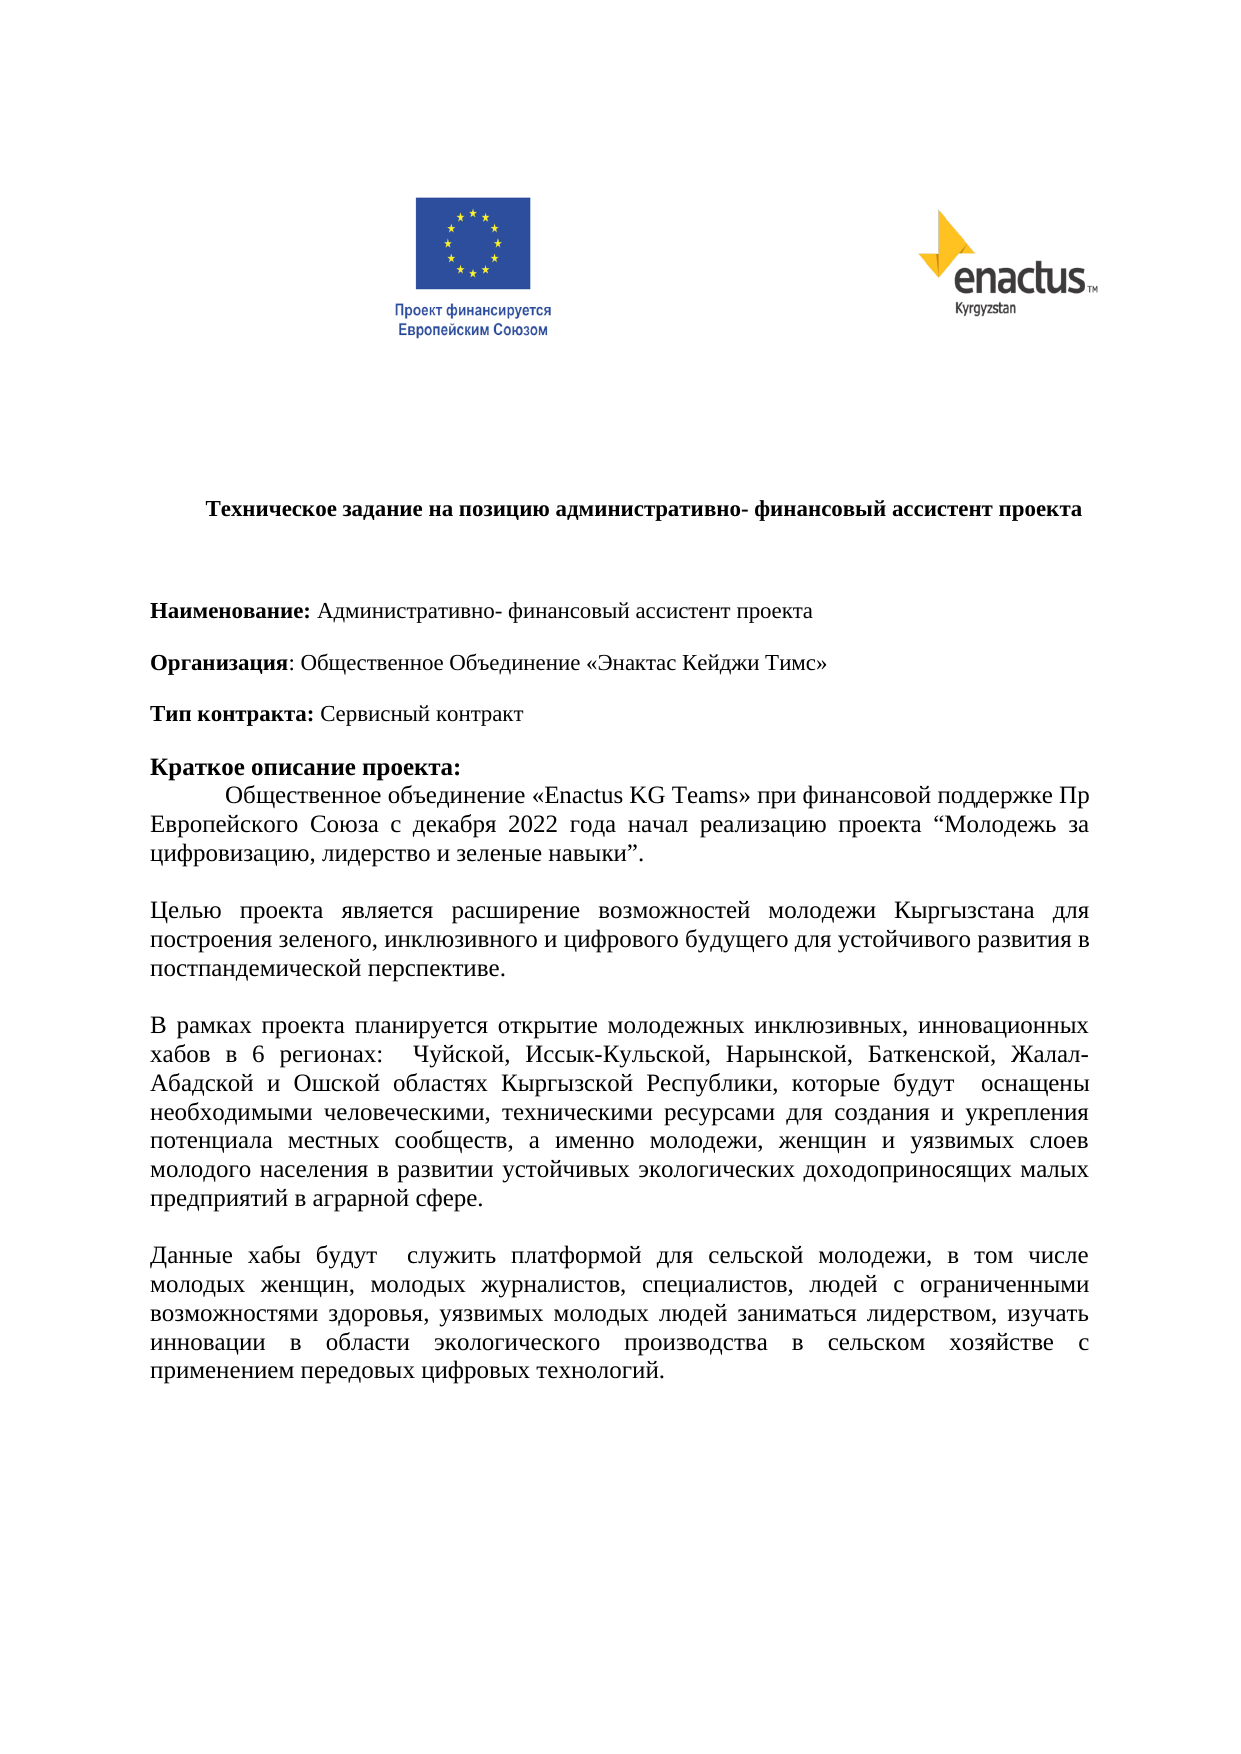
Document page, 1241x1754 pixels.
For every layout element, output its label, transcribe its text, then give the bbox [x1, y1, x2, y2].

text Данные хабы будут служить платформой для сельской молодежи, в том числе молодых женщин, молодых журналистов, специалистов, людей с ограниченными возможностями здоровья, уязвимых молодых людей заниматься лидерством, изучать инновации в области экологического производства в сельском хозяйстве с применением передовых цифровых технологий. [150, 1212, 1090, 1384]
text Общественное объединение «Enactus KG Teams» при финансовой поддержке Пр Европейского Союза с декабря 2022 года начал реализацию проекта “Молодежь за цифровизацию, лидерство и зеленые навыки”. [150, 780, 1090, 867]
picture [293, 197, 1110, 349]
text Наименование: Административно- финансовый ассистент проекта [150, 598, 1138, 624]
text В рамках проекта планируется открытие молодежных инклюзивных, инновационных хабов в 6 регионах: Чуйской, Иссык-Кульской, Нарынской, Баткенской, Жалал-Абадской и Ошской областях Кыргызской Республики, которые будут оснащены необходимыми человеческими, техническими ресурсами для создания и укрепления потенциала местных сообществ, а именно молодежи, женщин и уязвимых слоев молодого населения в развитии устойчивых экологических доходоприносящих малых предприятий в аграрной сфере. [150, 1010, 1090, 1212]
text Тип контракта: Сервисный контракт [150, 700, 1138, 727]
text Краткое описание проекта: [150, 752, 1090, 780]
text Техническое задание на позицию административно- финансовый ассистент проекта [150, 495, 1138, 521]
text Организация: Общественное Объединение «Энактас Кейджи Тимс» [150, 649, 1138, 675]
text Целью проекта является расширение возможностей молодежи Кыргызстана для построения зеленого, инклюзивного и цифрового будущего для устойчивого развития в постпандемической перспективе. [150, 895, 1090, 982]
